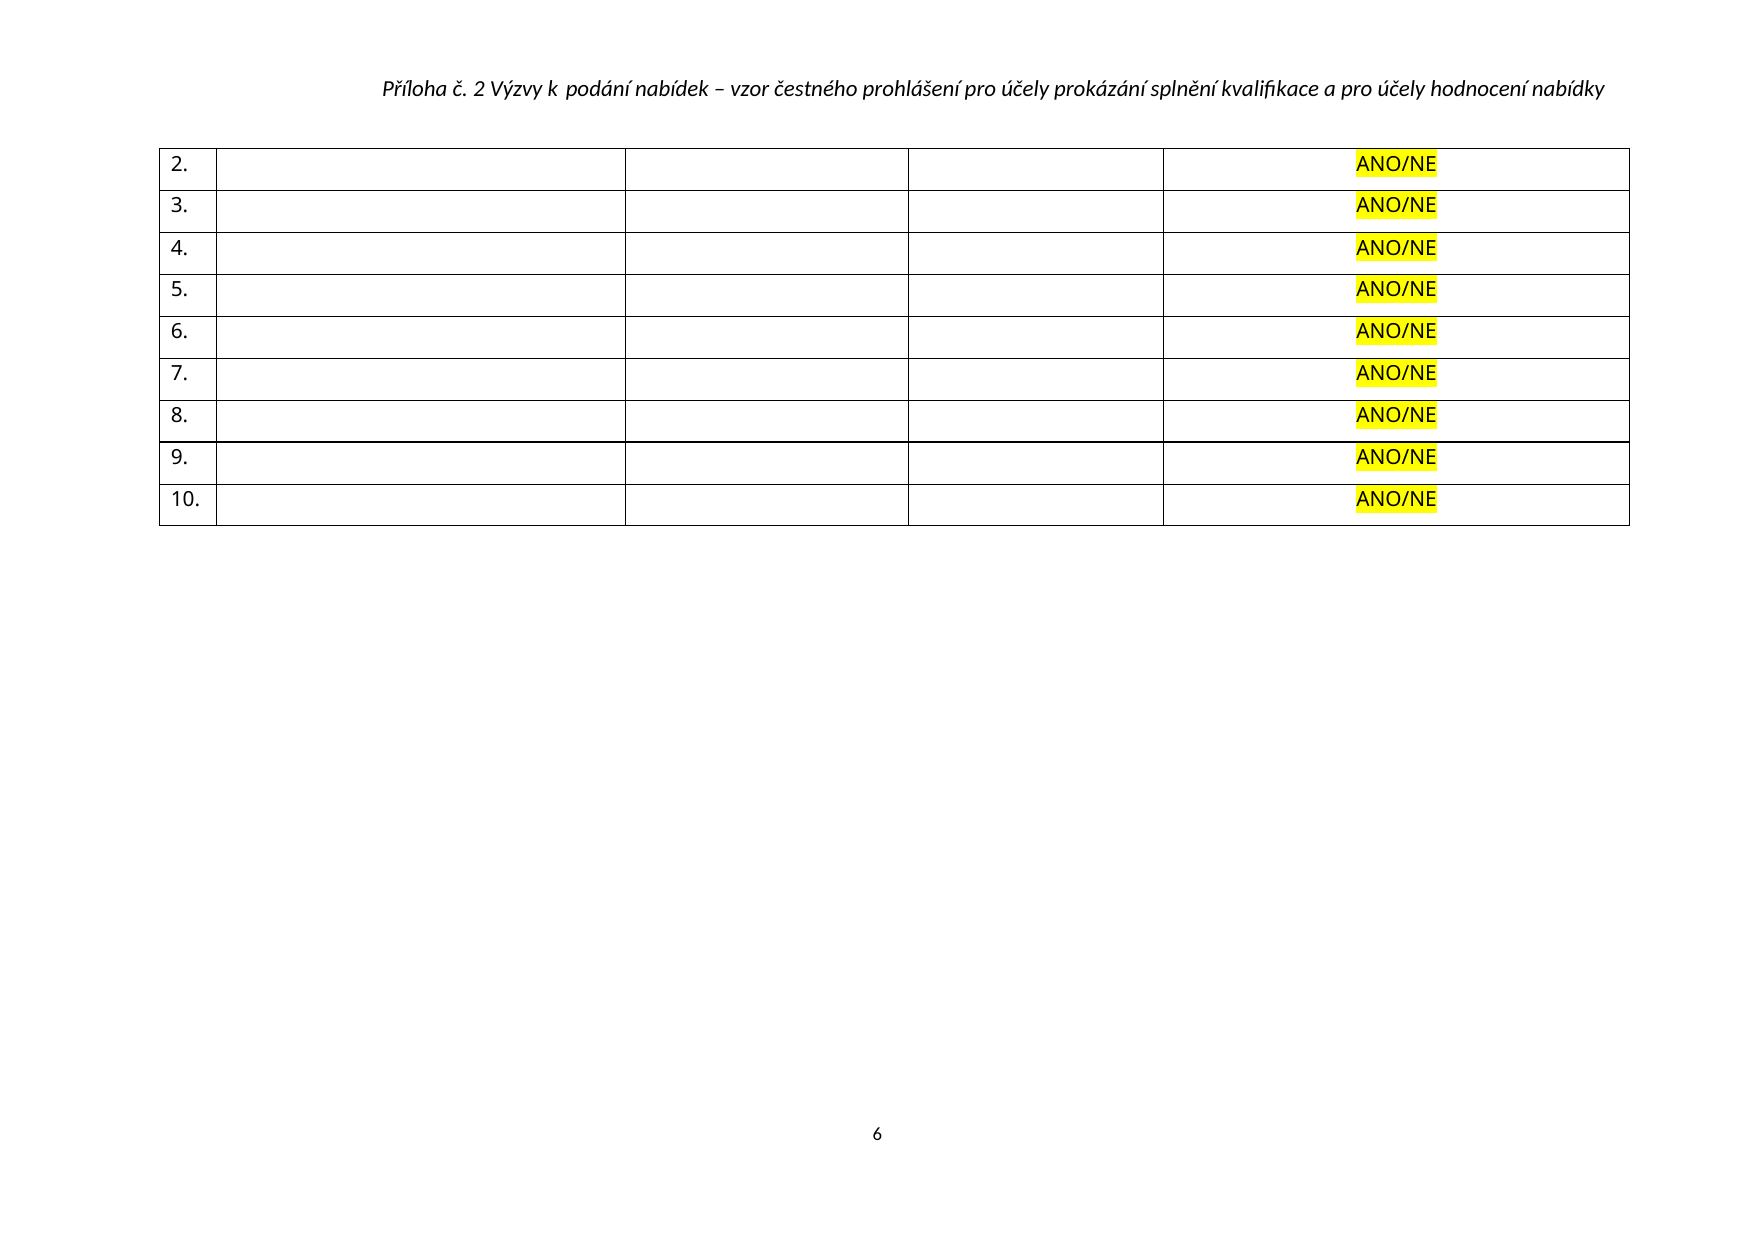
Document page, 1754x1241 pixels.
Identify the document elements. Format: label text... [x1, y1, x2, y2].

table_cell [217, 443, 625, 483]
table_cell [626, 233, 908, 273]
table_cell 6. [160, 317, 216, 357]
table_cell [909, 191, 1163, 232]
table_cell [217, 485, 625, 525]
table_cell [626, 275, 908, 316]
table_cell ANO/NE [1164, 443, 1629, 483]
table_cell 4. [160, 233, 216, 273]
table_cell [217, 191, 625, 232]
table_cell 3. [160, 191, 216, 232]
table_cell 9. [160, 443, 216, 483]
table_cell [909, 443, 1163, 483]
table_cell [217, 233, 625, 273]
table_cell [626, 149, 908, 189]
table_cell ANO/NE [1164, 401, 1629, 441]
table_cell ANO/NE [1164, 233, 1629, 273]
table_cell 7. [160, 359, 216, 399]
table_cell [217, 317, 625, 357]
table_cell [909, 485, 1163, 525]
table_cell [909, 149, 1163, 189]
table_cell [217, 359, 625, 399]
table_cell ANO/NE [1164, 149, 1629, 189]
table_cell 8. [160, 401, 216, 441]
table_cell [217, 401, 625, 441]
table_cell [626, 401, 908, 441]
table_cell [626, 359, 908, 399]
table_cell ANO/NE [1164, 485, 1629, 525]
table_cell [217, 275, 625, 316]
table_cell [909, 317, 1163, 357]
table_cell [626, 317, 908, 357]
table_cell ANO/NE [1164, 359, 1629, 399]
table_cell ANO/NE [1164, 275, 1629, 316]
table_cell [626, 191, 908, 232]
table_cell ANO/NE [1164, 191, 1629, 232]
table_cell [217, 149, 625, 189]
table_cell 10. [160, 485, 216, 525]
table_cell [909, 359, 1163, 399]
table_cell [909, 233, 1163, 273]
table_cell [909, 275, 1163, 316]
table_cell [909, 401, 1163, 441]
table_cell [626, 485, 908, 525]
table_cell 2. [160, 149, 216, 189]
table_cell 5. [160, 275, 216, 316]
table_cell ANO/NE [1164, 317, 1629, 357]
table_cell [626, 443, 908, 483]
